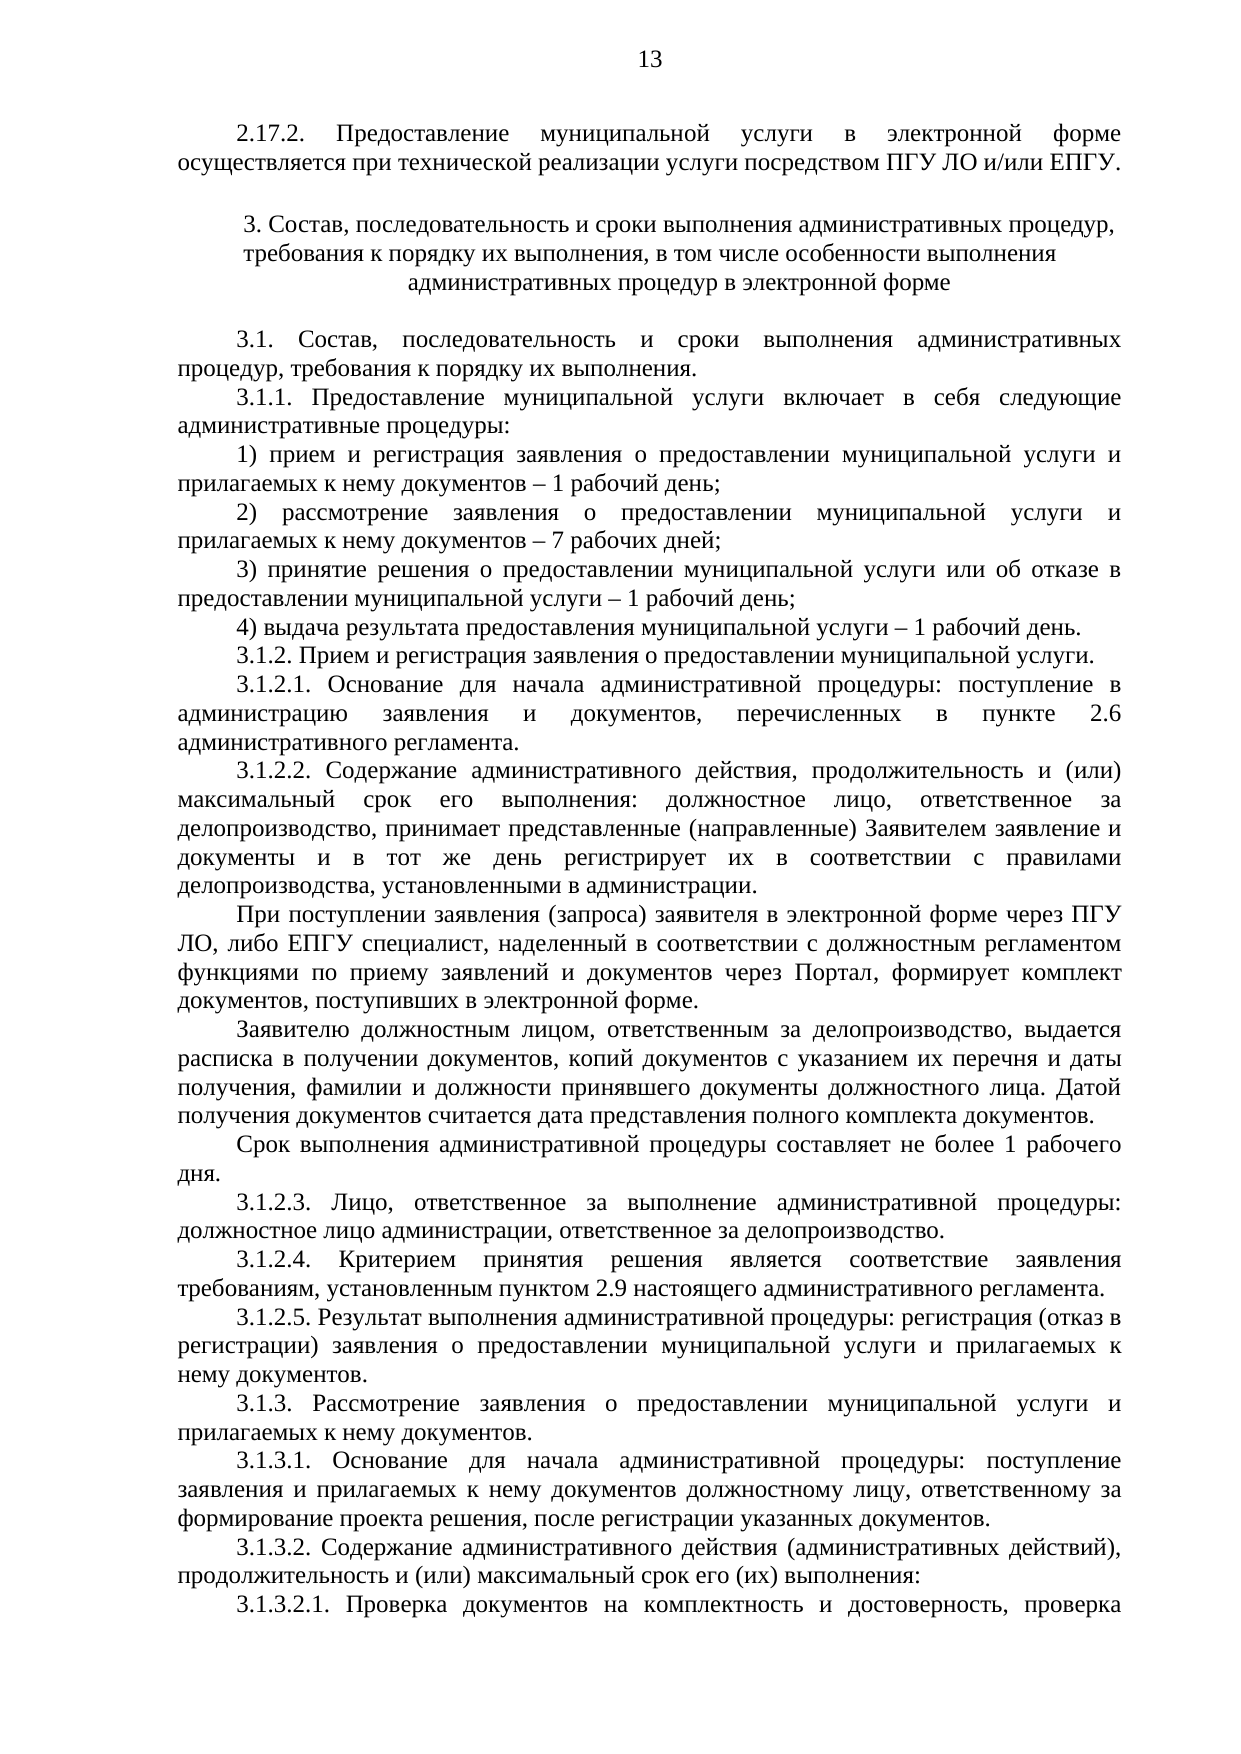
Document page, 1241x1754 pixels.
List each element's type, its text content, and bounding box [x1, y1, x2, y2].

text Срок выполнения административной процедуры составляет не более 1 рабочего дня. [177, 1129, 1122, 1187]
text 3.1. Состав, последовательность и сроки выполнения административных процедур, требования к порядку их выполнения. [177, 324, 1122, 382]
text 1) прием и регистрация заявления о предоставлении муниципальной услуги и прилагаемых к нему документов – 1 рабочий день; [177, 439, 1122, 497]
text 3.1.3.2. Содержание административного действия (административных действий), продолжительность и (или) максимальный срок его (их) выполнения: [177, 1532, 1122, 1589]
text 4) выдача результата предоставления муниципальной услуги – 1 рабочий день. [177, 612, 1122, 640]
text 3) принятие решения о предоставлении муниципальной услуги или об отказе в предоставлении муниципальной услуги – 1 рабочий день; [177, 554, 1122, 612]
subtitle административных процедур в электронной форме [177, 267, 1122, 295]
subtitle 3. Состав, последовательность и сроки выполнения административных процедур, требования к порядку их выполнения, в том числе особенности выполнения [177, 209, 1122, 267]
text 3.1.2.4. Критерием принятия решения является соответствие заявления требованиям, установленным пунктом 2.9 настоящего административного регламента. [177, 1244, 1122, 1302]
text 2.17.2. Предоставление муниципальной услуги в электронной форме осуществляется при технической реализации услуги посредством ПГУ ЛО и/или ЕПГУ. [177, 118, 1122, 176]
text 3.1.2.5. Результат выполнения административной процедуры: регистрация (отказ в регистрации) заявления о предоставлении муниципальной услуги и прилагаемых к нему документов. [177, 1302, 1122, 1388]
text 2) рассмотрение заявления о предоставлении муниципальной услуги и прилагаемых к нему документов – 7 рабочих дней; [177, 497, 1122, 554]
text При поступлении заявления (запроса) заявителя в электронной форме через ПГУ ЛО, либо ЕПГУ специалист, наделенный в соответствии с должностным регламентом функциями по приему заявлений и документов через Портал, формирует комплект документов, поступивших в электронной форме. [177, 899, 1122, 1014]
text 3.1.2.2. Содержание административного действия, продолжительность и (или) максимальный срок его выполнения: должностное лицо, ответственное за делопроизводство, принимает представленные (направленные) Заявителем заявление и документы и в тот же день регистрирует их в соответствии с правилами делопроизводства, установленными в администрации. [177, 755, 1122, 899]
text 3.1.2.1. Основание для начала административной процедуры: поступление в администрацию заявления и документов, перечисленных в пункте 2.6 административного регламента. [177, 669, 1122, 755]
text 3.1.2.3. Лицо, ответственное за выполнение административной процедуры: должностное лицо администрации, ответственное за делопроизводство. [177, 1187, 1122, 1244]
text 3.1.2. Прием и регистрация заявления о предоставлении муниципальной услуги. [177, 640, 1122, 669]
text 3.1.1. Предоставление муниципальной услуги включает в себя следующие административные процедуры: [177, 382, 1122, 439]
text 3.1.3. Рассмотрение заявления о предоставлении муниципальной услуги и прилагаемых к нему документов. [177, 1388, 1122, 1445]
text 3.1.3.1. Основание для начала административной процедуры: поступление заявления и прилагаемых к нему документов должностному лицу, ответственному за формирование проекта решения, после регистрации указанных документов. [177, 1445, 1122, 1532]
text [177, 1589, 1122, 1618]
text Заявителю должностным лицом, ответственным за делопроизводство, выдается расписка в получении документов, копий документов с указанием их перечня и даты получения, фамилии и должности принявшего документы должностного лица. Датой получения документов считается дата представления полного комплекта документов. [177, 1014, 1122, 1129]
